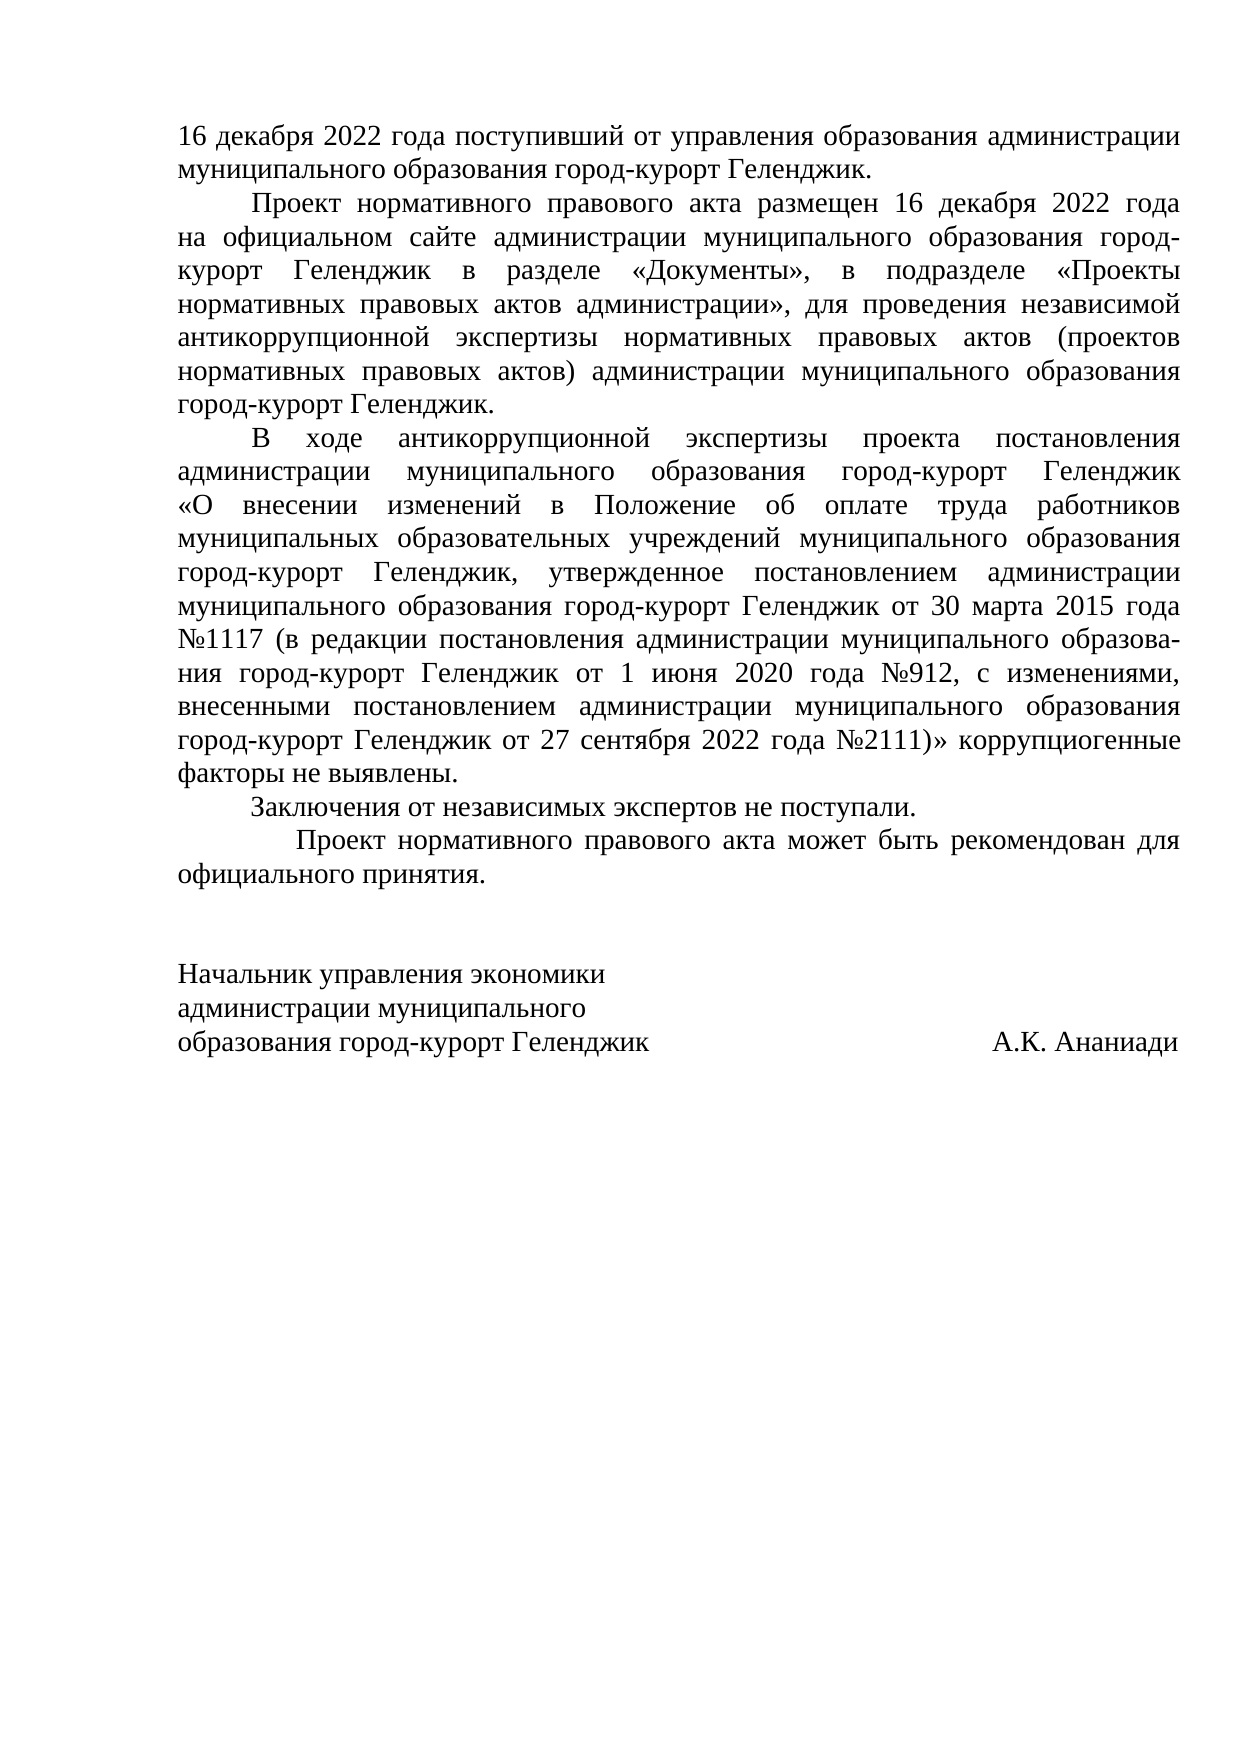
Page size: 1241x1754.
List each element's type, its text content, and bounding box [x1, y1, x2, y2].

text Проект нормативного правового акта может быть рекомендован для официального принятия. [177, 822, 1181, 889]
text администрации муниципального [177, 990, 1181, 1024]
text Заключения от независимых экспертов не поступали. [177, 789, 1181, 822]
text Начальник управления экономики [177, 957, 1181, 990]
text В ходе антикоррупционной экспертизы проекта постановления администрации муниципального образования город-курорт Геленджик «О внесении изменений в Положение об оплате труда работников муниципальных образовательных учреждений муниципального образования город-курорт Геленджик, утвержденное постановлением администрации муниципального образования город-курорт Геленджик от 30 марта 2015 года №1117 (в редакции постановления администрации муниципального образова-ния город-курорт Геленджик от 1 июня 2020 года №912, с изменениями, внесенными постановлением администрации муниципального образования город-курорт Геленджик от 27 сентября 2022 года №2111)» коррупциогенные факторы не выявлены. [177, 420, 1181, 789]
text образования город-курорт Геленджик А.К. Ананиади [177, 1024, 1181, 1057]
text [177, 118, 1181, 185]
text Проект нормативного правового акта размещен 16 декабря 2022 года на официальном сайте администрации муниципального образования город- курорт Геленджик в разделе «Документы», в подразделе «Проекты нормативных правовых актов администрации», для проведения независимой антикоррупционной экспертизы нормативных правовых актов (проектов нормативных правовых актов) администрации муниципального образования город-курорт Геленджик. [177, 185, 1181, 420]
